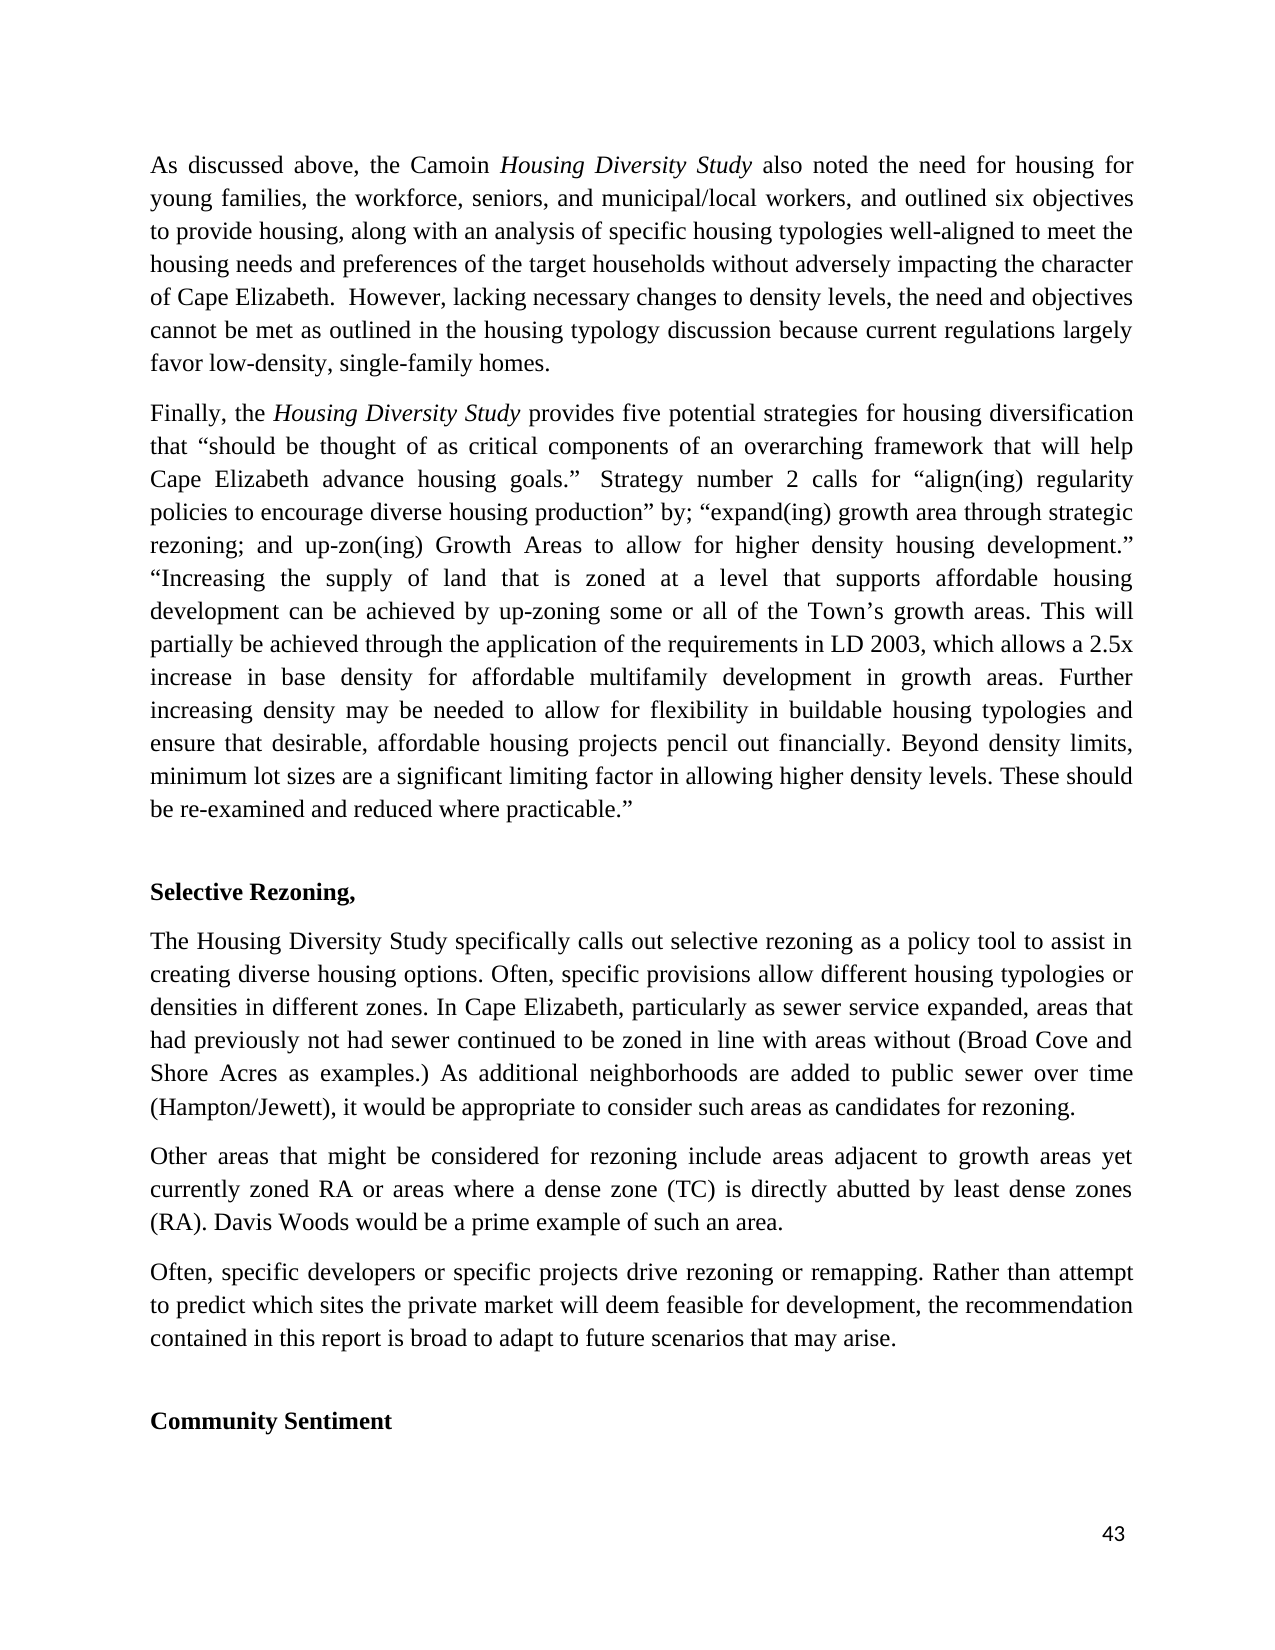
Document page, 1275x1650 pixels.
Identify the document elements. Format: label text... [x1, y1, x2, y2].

text Community Sentiment [150, 1406, 1125, 1434]
text Other areas that might be considered for rezoning include areas adjacent to growth areas yet currently zoned RA or areas where a dense zone (TC) is directly abutted by least dense zones (RA). Davis Woods would be a prime example of such an area. [150, 1141, 1134, 1236]
text Finally, the Housing Diversity Study provides five potential strategies for housing diversification that “should be thought of as critical components of an overarching framework that will help Cape Elizabeth advance housing goals.” Strategy number 2 calls for “align(ing) regularity policies to encourage diverse housing production” by; “expand(ing) growth area through strategic rezoning; and up-zon(ing) Growth Areas to allow for higher density housing development.” “Increasing the supply of land that is zoned at a level that supports affordable housing development can be achieved by up-zoning some or all of the Town’s growth areas. This will partially be achieved through the application of the requirements in LD 2003, which allows a 2.5x increase in base density for affordable multifamily development in growth areas. Further increasing density may be needed to allow for flexibility in buildable housing typologies and ensure that desirable, affordable housing projects pencil out financially. Beyond density limits, minimum lot sizes are a significant limiting factor in allowing higher density levels. These should be re-examined and reduced where practicable.” [150, 398, 1134, 823]
text The Housing Diversity Study specifically calls out selective rezoning as a policy tool to assist in creating diverse housing options. Often, specific provisions allow different housing typologies or densities in different zones. In Cape Elizabeth, particularly as sewer service expanded, areas that had previously not had sewer continued to be zoned in line with areas without (Broad Cove and Shore Acres as examples.) As additional neighborhoods are added to public sewer over time (Hampton/Jewett), it would be appropriate to consider such areas as candidates for rezoning. [150, 926, 1134, 1120]
text As discussed above, the Camoin Housing Diversity Study also noted the need for housing for young families, the workforce, seniors, and municipal/local workers, and outlined six objectives to provide housing, along with an analysis of specific housing typologies well-aligned to meet the housing needs and preferences of the target households without adversely impacting the character of Cape Elizabeth. However, lacking necessary changes to density levels, the need and objectives cannot be met as outlined in the housing typology discussion because current regulations largely favor low-density, single-family homes. [150, 150, 1134, 377]
text Often, specific developers or specific projects drive rezoning or remapping. Rather than attempt to predict which sites the private market will deem feasible for development, the recommendation contained in this report is broad to adapt to future scenarios that may arise. [150, 1257, 1134, 1352]
text Selective Rezoning, [150, 877, 1134, 906]
